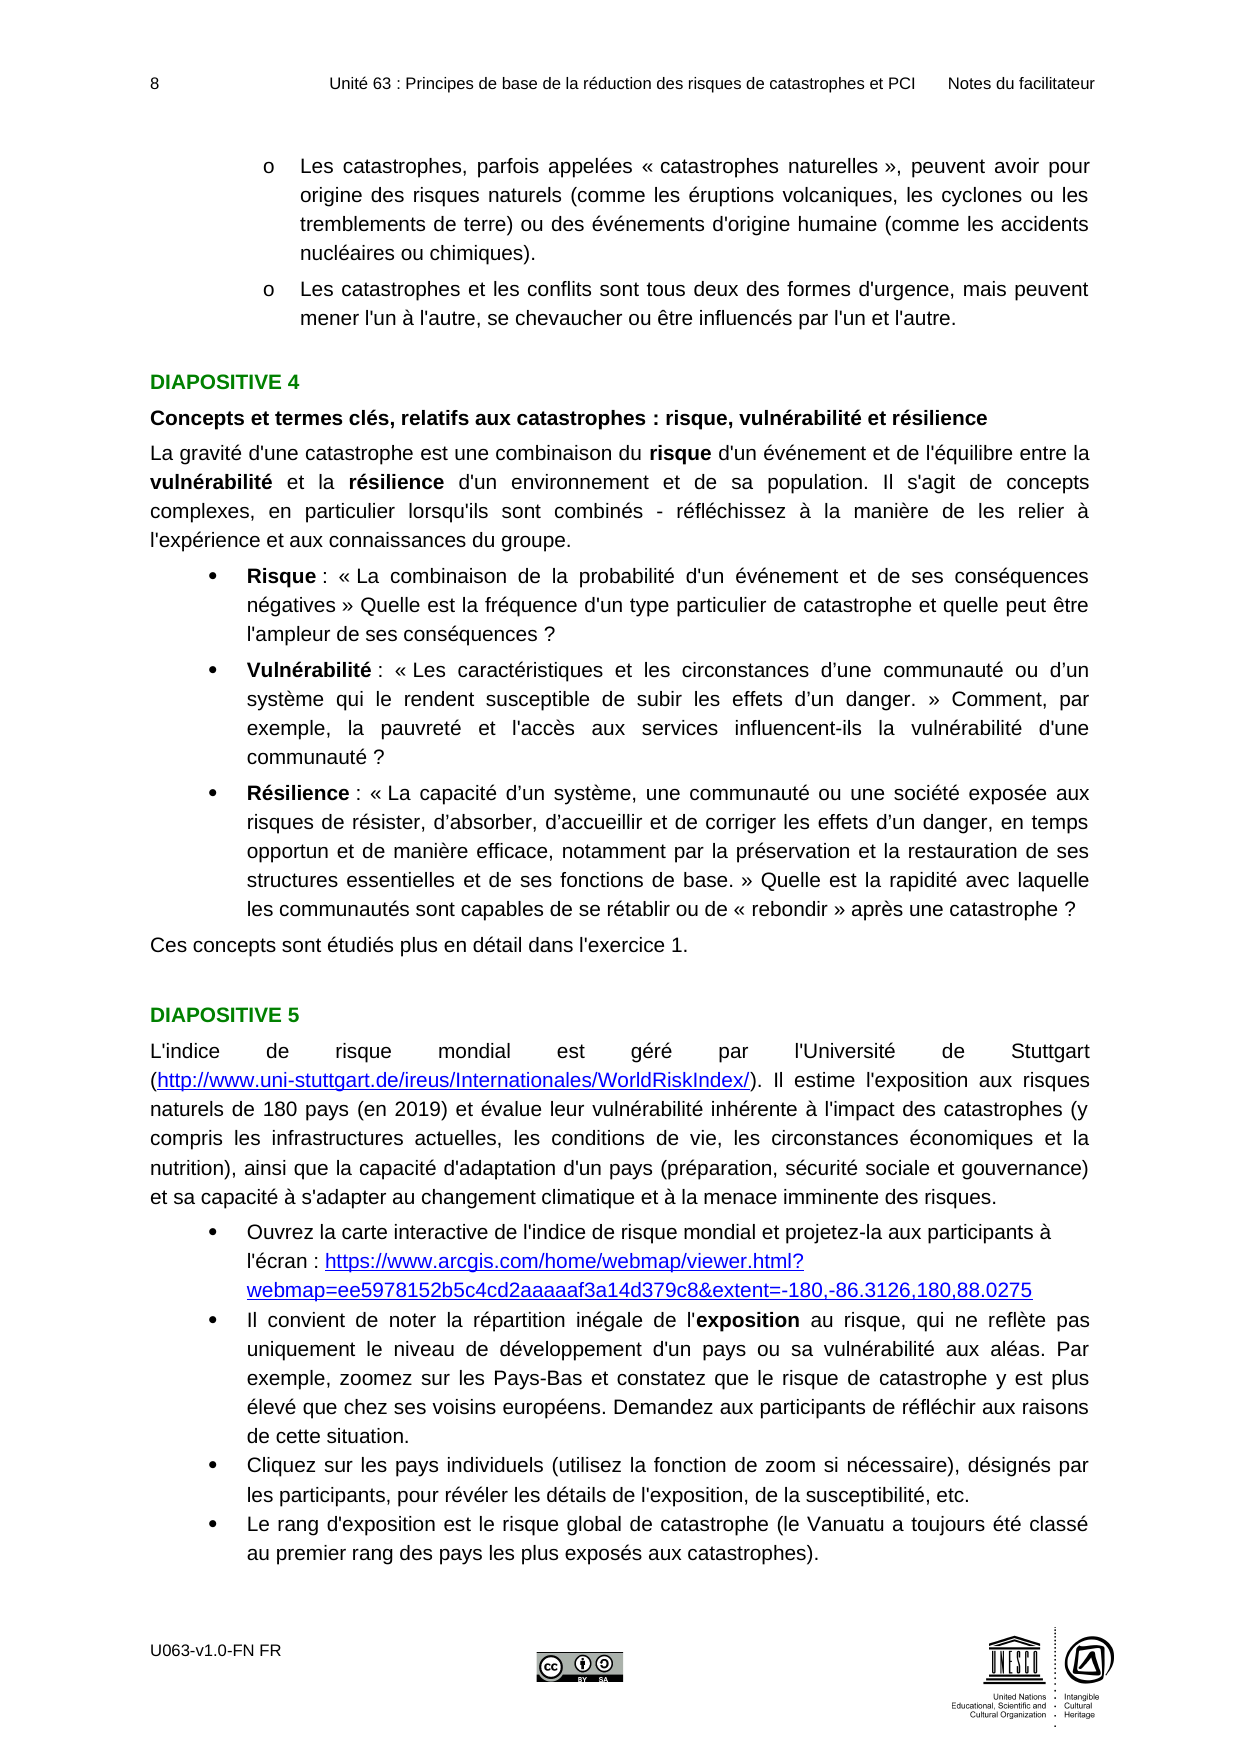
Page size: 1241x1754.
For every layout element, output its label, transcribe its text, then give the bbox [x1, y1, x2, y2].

picture [535, 1652, 623, 1682]
list Risque : « La combinaison de la probabilité d'un événement et de ses conséquences négatives » Quelle est la fréquence d'un type particulier de catastrophe et quelle peut être l'ampleur de ses conséquences ? [209, 560, 1090, 647]
text La gravité d'une catastrophe est une combinaison du risque d'un événement et de l'équilibre entre la vulnérabilité et la résilience d'un environnement et de sa population. Il s'agit de concepts complexes, en particulier lorsqu'ils sont combinés - réfléchissez à la manière de les relier à l'expérience et aux connaissances du groupe. [150, 437, 1090, 554]
list Vulnérabilité : « Les caractéristiques et les circonstances d’une communauté ou d’un système qui le rendent susceptible de subir les effets d’un danger. » Comment, par exemple, la pauvreté et l'accès aux services influencent-ils la vulnérabilité d'une communauté ? [209, 654, 1090, 770]
list Le rang d'exposition est le risque global de catastrophe (le Vanuatu a toujours été classé au premier rang des pays les plus exposés aux catastrophes). [209, 1508, 1090, 1566]
picture [952, 1627, 1114, 1727]
list Cliquez sur les pays individuels (utilisez la fonction de zoom si nécessaire), désignés par les participants, pour révéler les détails de l'exposition, de la susceptibilité, etc. [209, 1449, 1090, 1508]
text Ces concepts sont étudiés plus en détail dans l'exercice 1. [150, 929, 1090, 958]
list Résilience : « La capacité d’un système, une communauté ou une société exposée aux risques de résister, d’absorber, d’accueillir et de corriger les effets d’un danger, en temps opportun et de manière efficace, notamment par la préservation et la restauration de ses structures essentielles et de ses fonctions de base. » Quelle est la rapidité avec laquelle les communautés sont capables de se rétablir ou de « rebondir » après une catastrophe ? [209, 777, 1090, 922]
list Ouvrez la carte interactive de l'indice de risque mondial et projetez-la aux participants à l'écran : https://www.arcgis.com/home/webmap/viewer.html?webmap=ee5978152b5c4cd2aaaaaf3a14d379c8&extent=-180,-86.3126,180,88.0275 [209, 1216, 1090, 1304]
text DIAPOSITIVE 4 [150, 366, 1090, 395]
list Il convient de noter la répartition inégale de l'exposition au risque, qui ne reflète pas uniquement le niveau de développement d'un pays ou sa vulnérabilité aux aléas. Par exemple, zoomez sur les Pays-Bas et constatez que le risque de catastrophe y est plus élevé que chez ses voisins européens. Demandez aux participants de réfléchir aux raisons de cette situation. [209, 1304, 1090, 1449]
text DIAPOSITIVE 5 [150, 999, 1090, 1029]
list Les catastrophes, parfois appelées « catastrophes naturelles », peuvent avoir pour origine des risques naturels (comme les éruptions volcaniques, les cyclones ou les tremblements de terre) ou des événements d'origine humaine (comme les accidents nucléaires ou chimiques). [262, 150, 1090, 267]
text L'indice de risque mondial est géré par l'Université de Stuttgart (http://www.uni-stuttgart.de/ireus/Internationales/WorldRiskIndex/). Il estime l'exposition aux risques naturels de 180 pays (en 2019) et évalue leur vulnérabilité inhérente à l'impact des catastrophes (y compris les infrastructures actuelles, les conditions de vie, les circonstances économiques et la nutrition), ainsi que la capacité d'adaptation d'un pays (préparation, sécurité sociale et gouvernance) et sa capacité à s'adapter au changement climatique et à la menace imminente des risques. [150, 1035, 1090, 1210]
list Les catastrophes et les conflits sont tous deux des formes d'urgence, mais peuvent mener l'un à l'autre, se chevaucher ou être influencés par l'un et l'autre. [262, 273, 1090, 331]
text Concepts et termes clés, relatifs aux catastrophes : risque, vulnérabilité et résilience [150, 402, 1090, 431]
